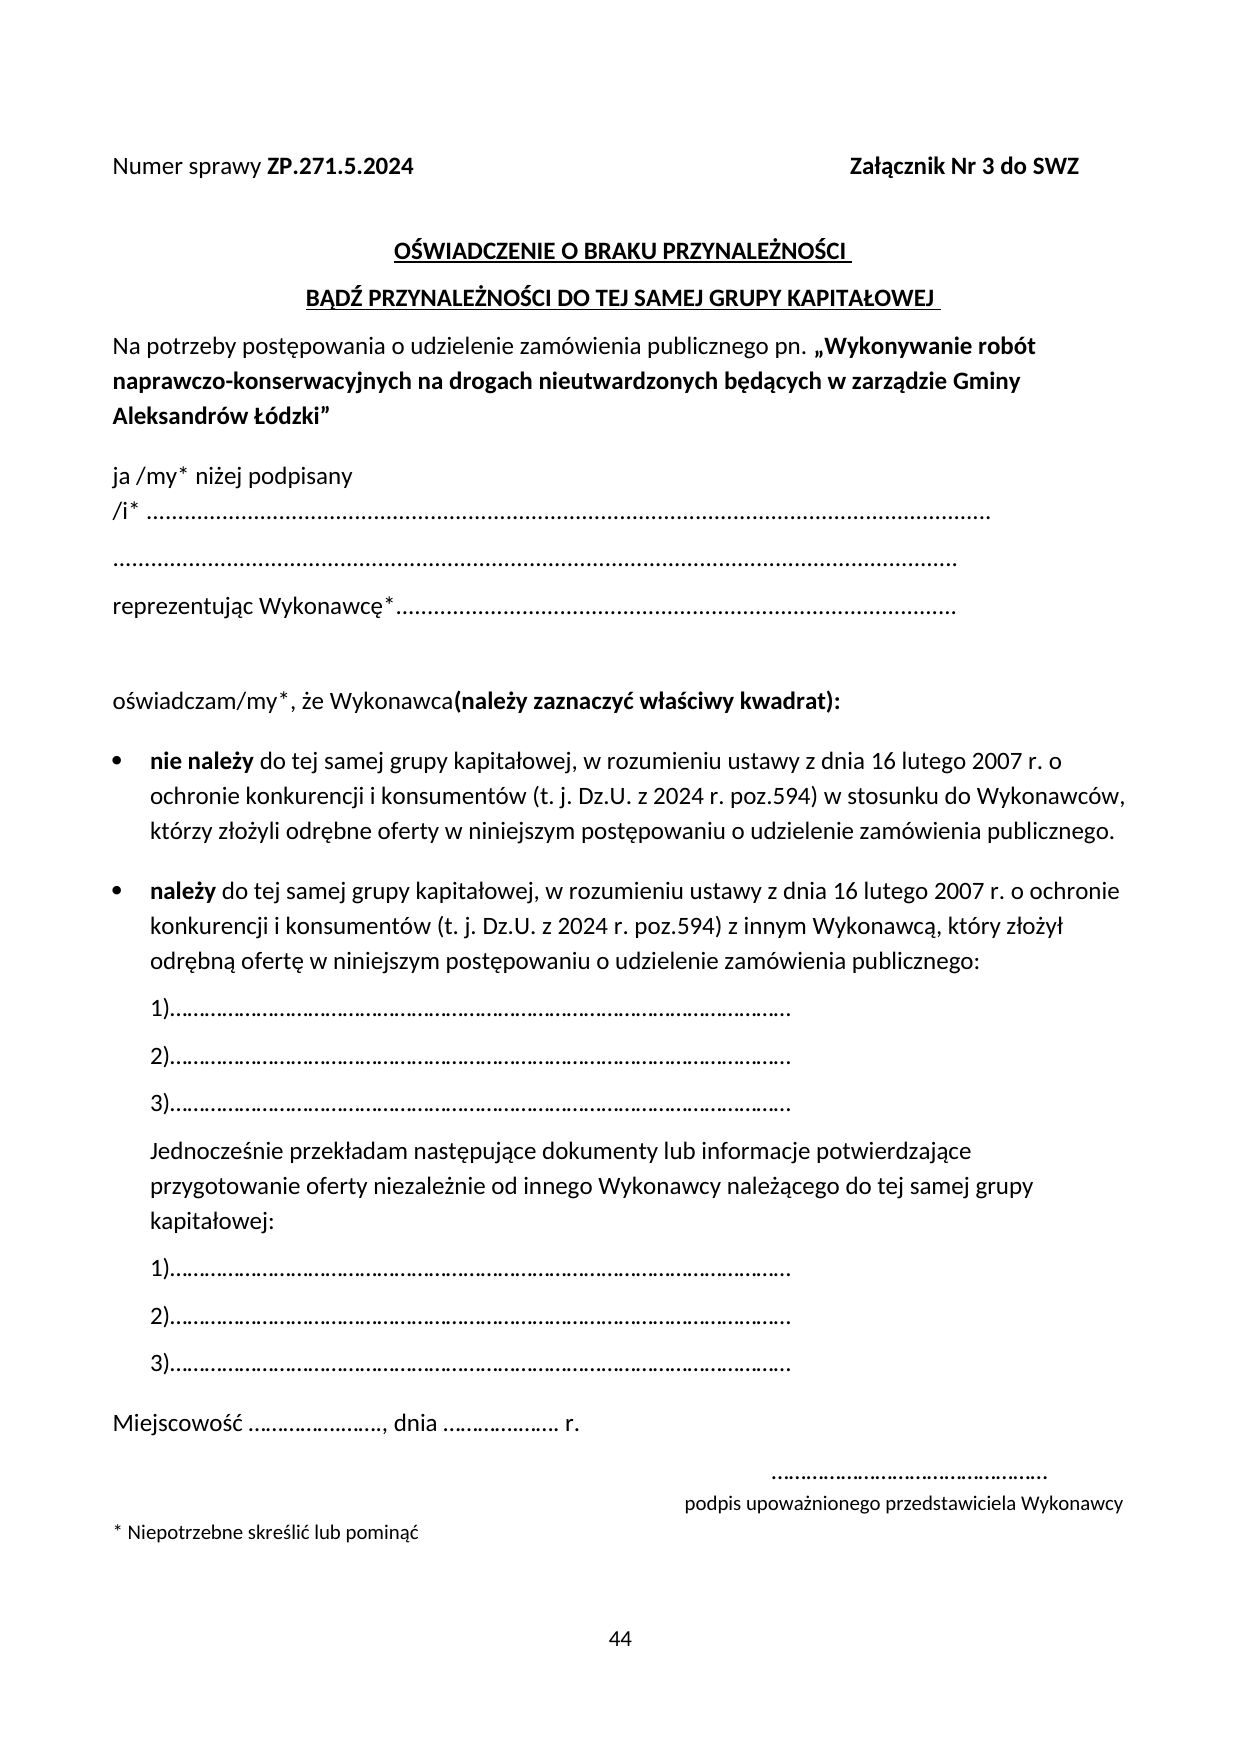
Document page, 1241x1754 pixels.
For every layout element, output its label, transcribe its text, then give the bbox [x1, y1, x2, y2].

text 2)……………………………………………………………………………………………… [150, 1040, 1128, 1071]
text 3)……………………………………………………………………………………………… [150, 1347, 1128, 1378]
text OŚWIADCZENIE O BRAKU PRZYNALEŻNOŚCI [112, 235, 1128, 266]
text podpis upoważnionego przedstawiciela Wykonawcy [260, 1490, 1128, 1515]
text 1)……………………………………………………………………………………………… [150, 1252, 1128, 1283]
text Numer sprawy ZP.271.5.2024 Załącznik Nr 3 do SWZ [112, 150, 1128, 181]
text ja /my* niżej podpisany /i* ...................................................................................................................................... [112, 460, 1128, 526]
text 3)……………………………………………………………………………………………… [150, 1087, 1128, 1118]
text 2)……………………………………………………………………………………………… [150, 1300, 1128, 1331]
text * Niepotrzebne skreślić lub pominąć [112, 1519, 1128, 1544]
text 1)……………………………………………………………………………………………… [150, 992, 1128, 1023]
list nie należy do tej samej grupy kapitałowej, w rozumieniu ustawy z dnia 16 lutego 2007 r. o ochronie konkurencji i konsumentów (t. j. Dz.U. z 2024 r. poz.594) w stosunku do Wykonawców, którzy złożyli odrębne oferty w niniejszym postępowaniu o udzielenie zamówienia publicznego. [112, 745, 1128, 846]
list należy do tej samej grupy kapitałowej, w rozumieniu ustawy z dnia 16 lutego 2007 r. o ochronie konkurencji i konsumentów (t. j. Dz.U. z 2024 r. poz.594) z innym Wykonawcą, który złożył odrębną ofertę w niniejszym postępowaniu o udzielenie zamówienia publicznego: [112, 875, 1128, 976]
text ………………………………………… [585, 1455, 1128, 1486]
text Jednocześnie przekładam następujące dokumenty lub informacje potwierdzające przygotowanie oferty niezależnie od innego Wykonawcy należącego do tej samej grupy kapitałowej: [150, 1135, 1128, 1236]
text ...................................................................................................................................... [112, 542, 1128, 573]
text Miejscowość …………….……., dnia ………….……. r. [112, 1407, 1128, 1438]
text Na potrzeby postępowania o udzielenie zamówienia publicznego pn. „Wykonywanie robót naprawczo-konserwacyjnych na drogach nieutwardzonych będących w zarządzie Gminy Aleksandrów Łódzki” [112, 330, 1128, 431]
text reprezentując Wykonawcę*......................................................................................... [112, 590, 1128, 621]
text BĄDŹ PRZYNALEŻNOŚCI DO TEJ SAMEJ GRUPY KAPITAŁOWEJ [112, 282, 1128, 313]
text oświadczam/my*, że Wykonawca(należy zaznaczyć właściwy kwadrat): [112, 685, 1128, 716]
